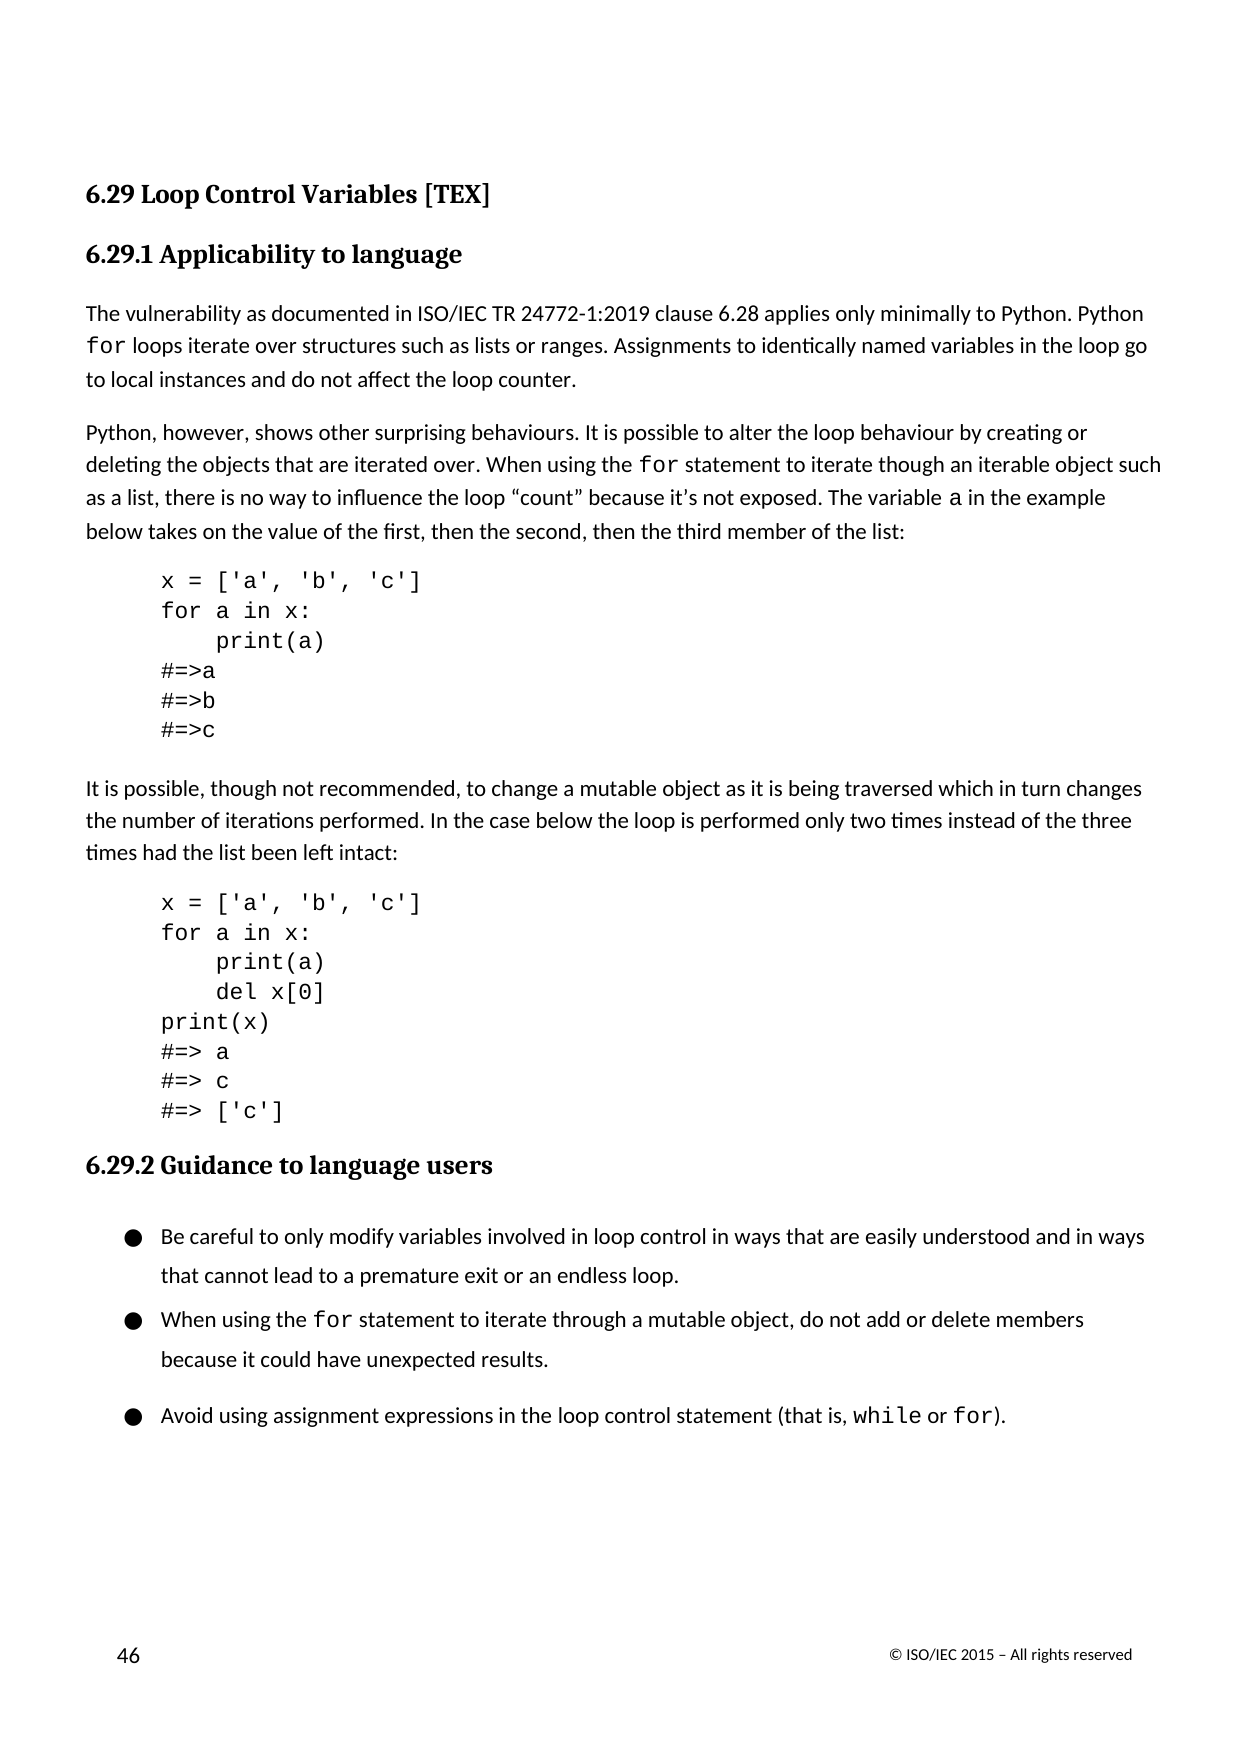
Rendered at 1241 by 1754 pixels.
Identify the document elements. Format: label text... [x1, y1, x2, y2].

subtitle 6.29.2 Guidance to language users [86, 1150, 1164, 1181]
text x = ['a', 'b', 'c'] [86, 570, 1164, 596]
text #=> a [86, 1040, 1164, 1066]
text It is possible, though not recommended, to change a mutable object as it is being traversed which in turn changes the number of iterations performed. In the case below the loop is performed only two times instead of the three times had the list been left intact: [86, 774, 1164, 866]
text The vulnerability as documented in ISO/IEC TR 24772-1:2019 clause 6.28 applies only minimally to Python. Python for loops iterate over structures such as lists or ranges. Assignments to identically named variables in the loop go to local instances and do not affect the loop counter. [86, 299, 1164, 393]
text print(a) [86, 951, 1164, 977]
subtitle 6.29 Loop Control Variables [TEX] [86, 179, 1164, 210]
text del x[0] [86, 980, 1164, 1006]
text print(x) [86, 1010, 1164, 1036]
subtitle 6.29.1 Applicability to language [86, 239, 1164, 271]
text for a in x: [86, 600, 1164, 626]
text for a in x: [86, 921, 1164, 947]
text #=> ['c'] [86, 1099, 1164, 1126]
list When using the for statement to iterate through a mutable object, do not add or delete members because it could have unexpected results. [123, 1294, 1164, 1373]
text Python, however, shows other surprising behaviours. It is possible to alter the loop behaviour by creating or deleting the objects that are iterated over. When using the for statement to iterate though an iterable object such as a list, there is no way to influence the loop “count” because it’s not exposed. The variable a in the example below takes on the value of the first, then the second, then the third member of the list: [86, 418, 1164, 545]
list Be careful to only modify variables involved in loop control in ways that are easily understood and in ways that cannot lead to a premature exit or an endless loop. [123, 1210, 1164, 1289]
text #=>b [86, 689, 1164, 715]
text print(a) [86, 629, 1164, 655]
text #=>a [86, 659, 1164, 685]
text x = ['a', 'b', 'c'] [86, 891, 1164, 917]
text #=>c [86, 719, 1164, 745]
text #=> c [86, 1070, 1164, 1096]
list Avoid using assignment expressions in the loop control statement (that is, while or for). [123, 1389, 1164, 1436]
